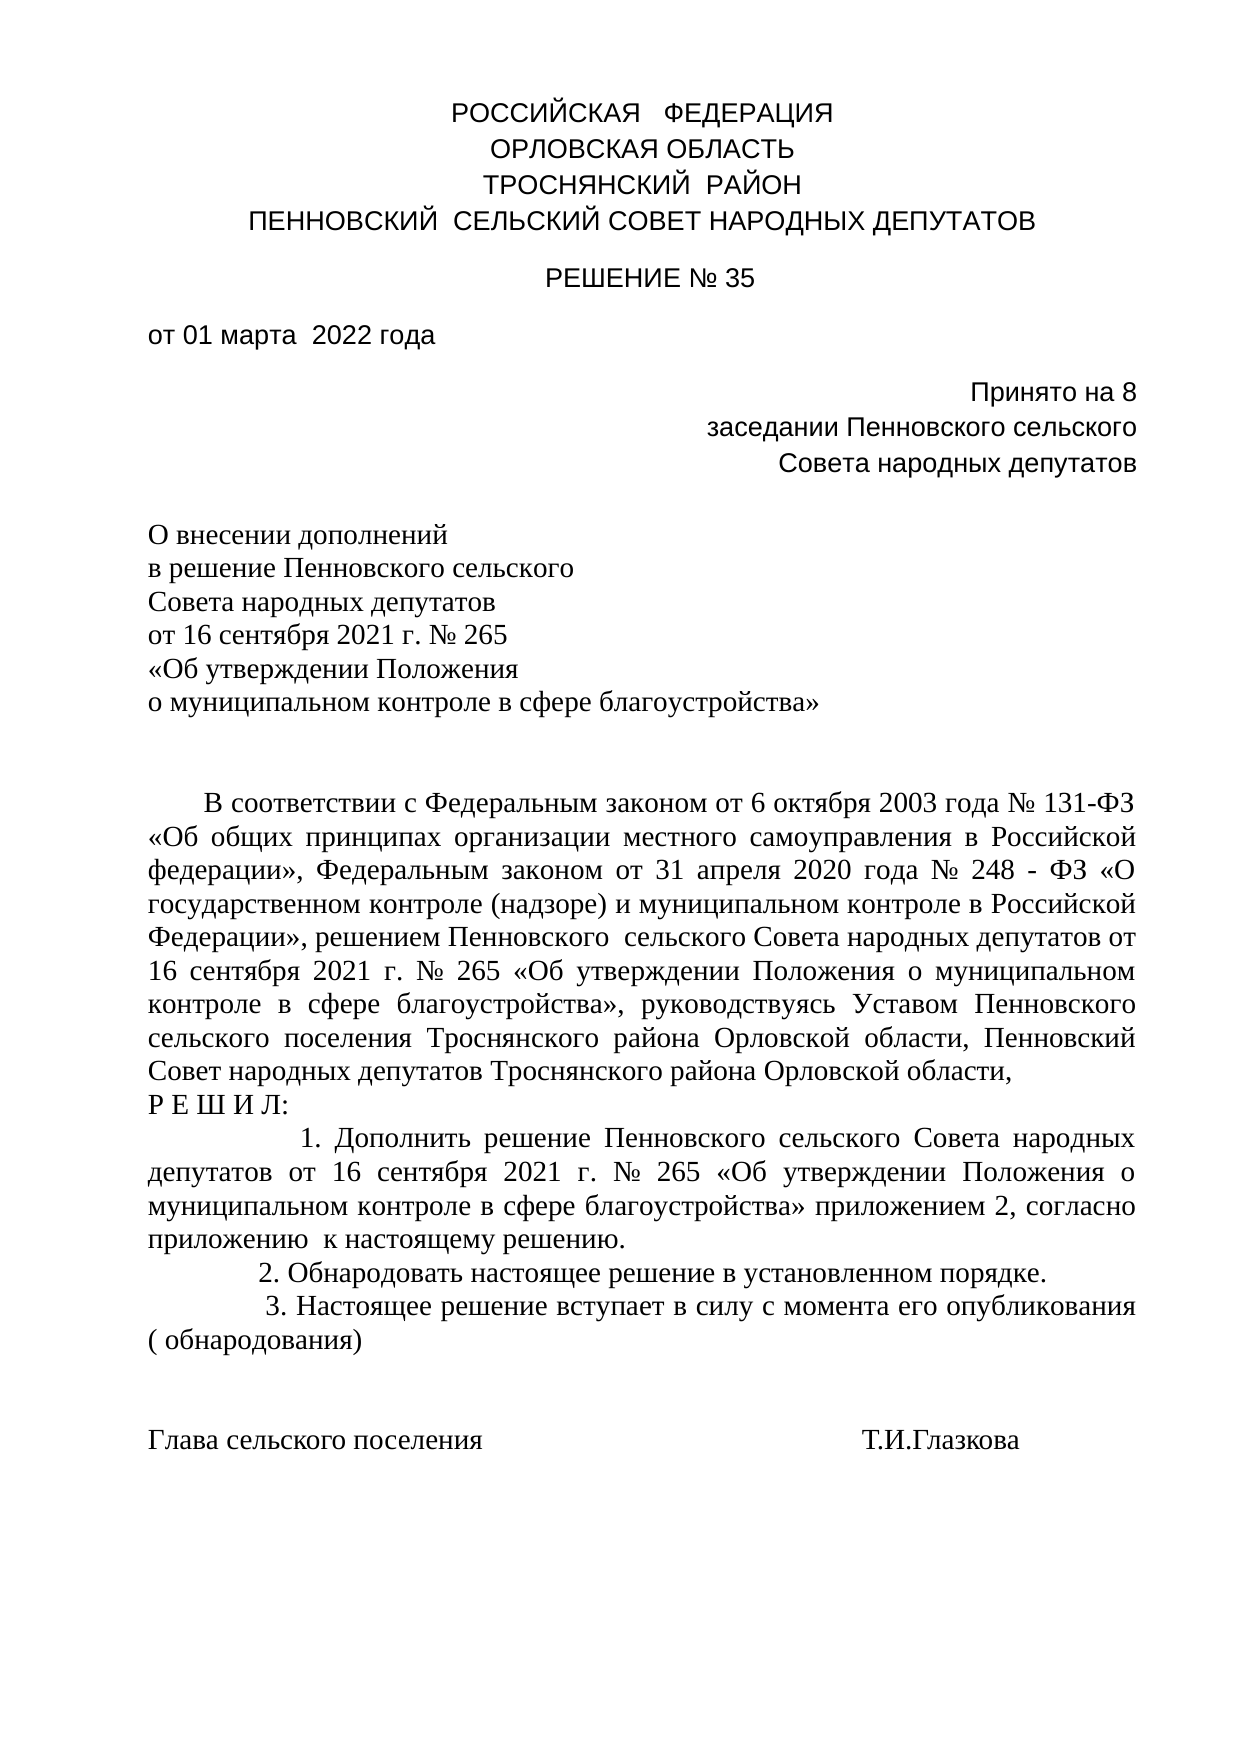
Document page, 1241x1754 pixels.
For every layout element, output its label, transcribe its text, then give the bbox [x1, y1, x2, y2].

text от 01 марта 2022 года [148, 319, 1137, 350]
text 2. Обнародовать настоящее решение в установленном порядке. [148, 1255, 1137, 1288]
text Совета народных депутатов [148, 584, 1137, 617]
text О внесении дополнений [148, 517, 1137, 550]
text В соответствии с Федеральным законом от 6 октября 2003 года № 131-ФЗ «Об общих принципах организации местного самоуправления в Российской федерации», Федеральным законом от 31 апреля 2020 года № 248 - ФЗ «О государственном контроле (надзоре) и муниципальном контроле в Российской Федерации», решением Пенновского сельского Совета народных депутатов от 16 сентября 2021 г. № 265 «Об утверждении Положения о муниципальном контроле в сфере благоустройства», руководствуясь Уставом Пенновского сельского поселения Троснянского района Орловской области, Пенновский Совет народных депутатов Троснянского района Орловской области, [148, 785, 1137, 1087]
text РЕШЕНИЕ № 35 [148, 262, 1137, 293]
text ОРЛОВСКАЯ ОБЛАСТЬ [148, 133, 1137, 164]
text Глава сельского поселения Т.И.Глазкова [148, 1422, 1137, 1456]
text 1. Дополнить решение Пенновского сельского Совета народных депутатов от 16 сентября 2021 г. № 265 «Об утверждении Положения о муниципальном контроле в сфере благоустройства» приложением 2, согласно приложению к настоящему решению. [148, 1121, 1137, 1255]
text в решение Пенновского сельского [148, 550, 1137, 584]
text 3. Настоящее решение вступает в силу с момента его опубликования ( обнародования) [148, 1288, 1137, 1355]
text «Об утверждении Положения [148, 651, 1137, 684]
text от 16 сентября 2021 г. № 265 [148, 617, 1137, 651]
text РОССИЙСКАЯ ФЕДЕРАЦИЯ [148, 97, 1137, 129]
text заседании Пенновского сельского [148, 411, 1137, 443]
text о муниципальном контроле в сфере благоустройства» [148, 684, 1137, 718]
text ТРОСНЯНСКИЙ РАЙОН [148, 169, 1137, 201]
text Принято на 8 [148, 376, 1137, 407]
text ПЕННОВСКИЙ СЕЛЬСКИЙ СОВЕТ НАРОДНЫХ ДЕПУТАТОВ [148, 205, 1137, 236]
text Р Е Ш И Л: [148, 1087, 1137, 1121]
text Совета народных депутатов [148, 447, 1137, 479]
